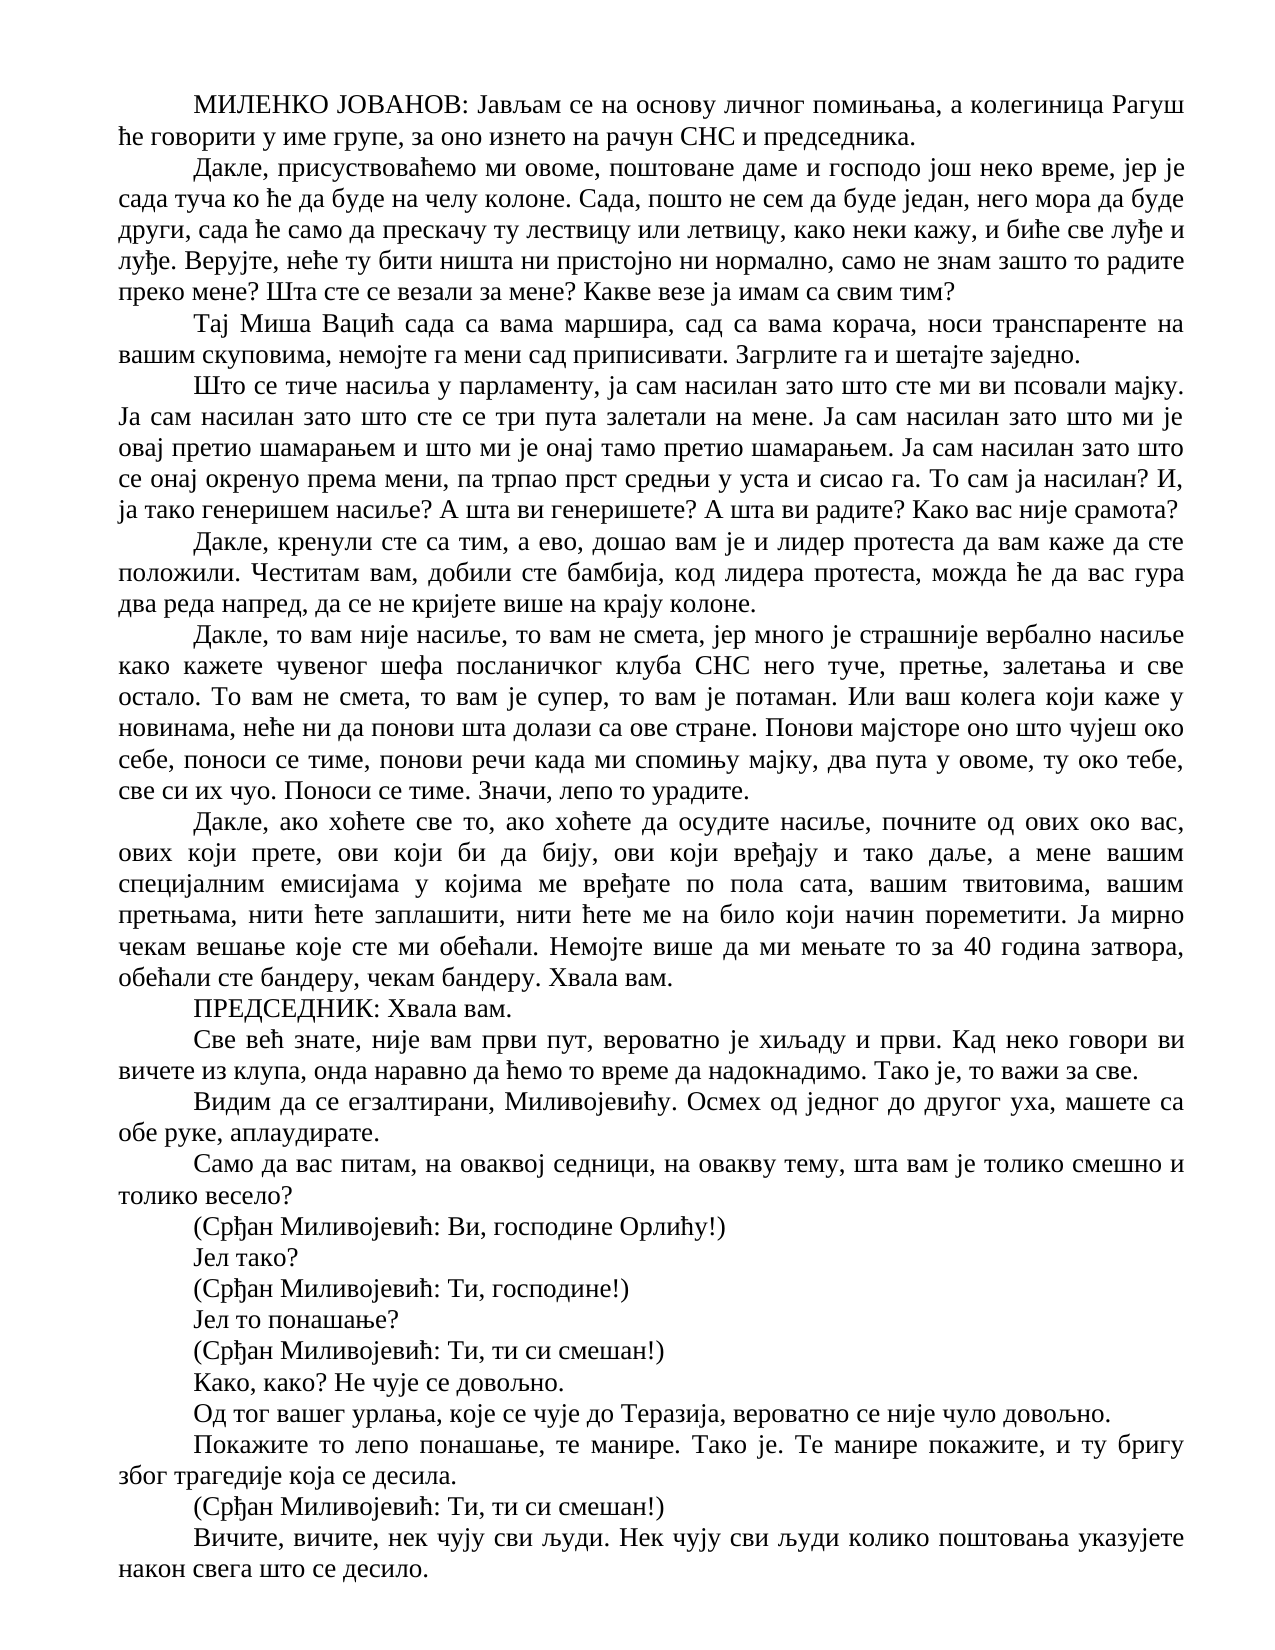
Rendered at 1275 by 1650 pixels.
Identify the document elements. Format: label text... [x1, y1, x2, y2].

text (Срђан Миливојевић: Ти, ти си смешан!) [118, 1490, 1186, 1521]
text Само да вас питам, на оваквој седници, на овакву тему, шта вам је толико смешно и толико весело? [118, 1148, 1186, 1210]
text Од тог вашег урлања, које се чује до Теразија, вероватно се није чуло довољно. [118, 1397, 1186, 1428]
text МИЛЕНКО ЈОВАНОВ: Јављам се на основу личног помињања, а колегиница Рагуш ће говорити у име групе, за оно изнето на рачун СНС и председника. [118, 89, 1186, 151]
text Дакле, ако хоћете све то, ако хоћете да осудите насиље, почните од ових око вас, ових који прете, ови који би да бију, ови који вређају и тако даље, а мене вашим специјалним емисијама у којима ме вређате по пола сата, вашим твитовима, вашим претњама, нити ћете заплашити, нити ћете ме на било који начин пореметити. Ја мирно чекам вешање које сте ми обећали. Немојте више да ми мењате то за 40 година затвора, обећали сте бандеру, чекам бандеру. Хвала вам. [118, 805, 1186, 992]
text Тај Миша Вацић сада са вама маршира, сад са вама корача, носи транспаренте на вашим скуповима, немојте га мени сад приписивати. Загрлите га и шетајте заједно. [118, 307, 1186, 369]
text ПРЕДСЕДНИК: Хвала вам. [118, 992, 1186, 1023]
text Јел тако? [118, 1241, 1186, 1272]
text Покажите то лепо понашање, те манире. Тако је. Те манире покажите, и ту бригу због трагедије која се десила. [118, 1428, 1186, 1490]
text Видим да се егзалтирани, Миливојевићу. Осмех од једног до другог уха, машете са обе руке, аплаудирате. [118, 1085, 1186, 1148]
text Вичите, вичите, нек чују сви људи. Нек чују сви људи колико поштовања указујете након свега што се десило. [118, 1521, 1186, 1584]
text (Срђан Миливојевић: Ви, господине Орлићу!) [118, 1210, 1186, 1241]
text (Срђан Миливојевић: Ти, господине!) [118, 1272, 1186, 1303]
text Дакле, то вам није насиље, то вам не смета, јер много је страшније вербално насиље како кажете чувеног шефа посланичког клуба СНС него туче, претње, залетања и све остало. То вам не смета, то вам је супер, то вам је потаман. Или ваш колега који каже у новинама, неће ни да понови шта долази са ове стране. Понови мајсторе оно што чујеш око себе, поноси се тиме, понови речи када ми спомињу мајку, два пута у овоме, ту око тебе, све си их чуо. Поноси се тиме. Значи, лепо то урадите. [118, 618, 1186, 805]
text Све већ знате, није вам први пут, вероватно је хиљаду и први. Кад неко говори ви вичете из клупа, онда наравно да ћемо то време да надокнадимо. Тако је, то важи за све. [118, 1023, 1186, 1085]
text Јел то понашање? [118, 1303, 1186, 1334]
text Што се тиче насиља у парламенту, ја сам насилан зато што сте ми ви псовали мајку. Ја сам насилан зато што сте се три пута залетали на мене. Ја сам насилан зато што ми је овај претио шамарањем и што ми је онај тамо претио шамарањем. Ја сам насилан зато што се онај окренуо према мени, па трпао прст средњи у уста и сисао га. То сам ја насилан? И, ја тако генеришем насиље? А шта ви генеришете? А шта ви радите? Како вас није срамота? [118, 369, 1186, 525]
text Како, како? Не чује се довољно. [118, 1366, 1186, 1397]
text Дакле, присуствоваћемо ми овоме, поштоване даме и господо још неко време, јер је сада туча ко ће да буде на челу колоне. Сада, пошто не сем да буде један, него мора да буде други, сада ће само да прескачу ту лествицу или летвицу, како неки кажу, и биће све луђе и луђе. Верујте, неће ту бити ништа ни пристојно ни нормално, само не знам зашто то радите преко мене? Шта сте се везали за мене? Какве везе ја имам са свим тим? [118, 151, 1186, 307]
text (Срђан Миливојевић: Ти, ти си смешан!) [118, 1334, 1186, 1366]
text Дакле, кренули сте са тим, а ево, дошао вам је и лидер протеста да вам каже да сте положили. Честитам вам, добили сте бамбија, код лидера протеста, можда ће да вас гура два реда напред, да се не кријете више на крају колоне. [118, 525, 1186, 618]
